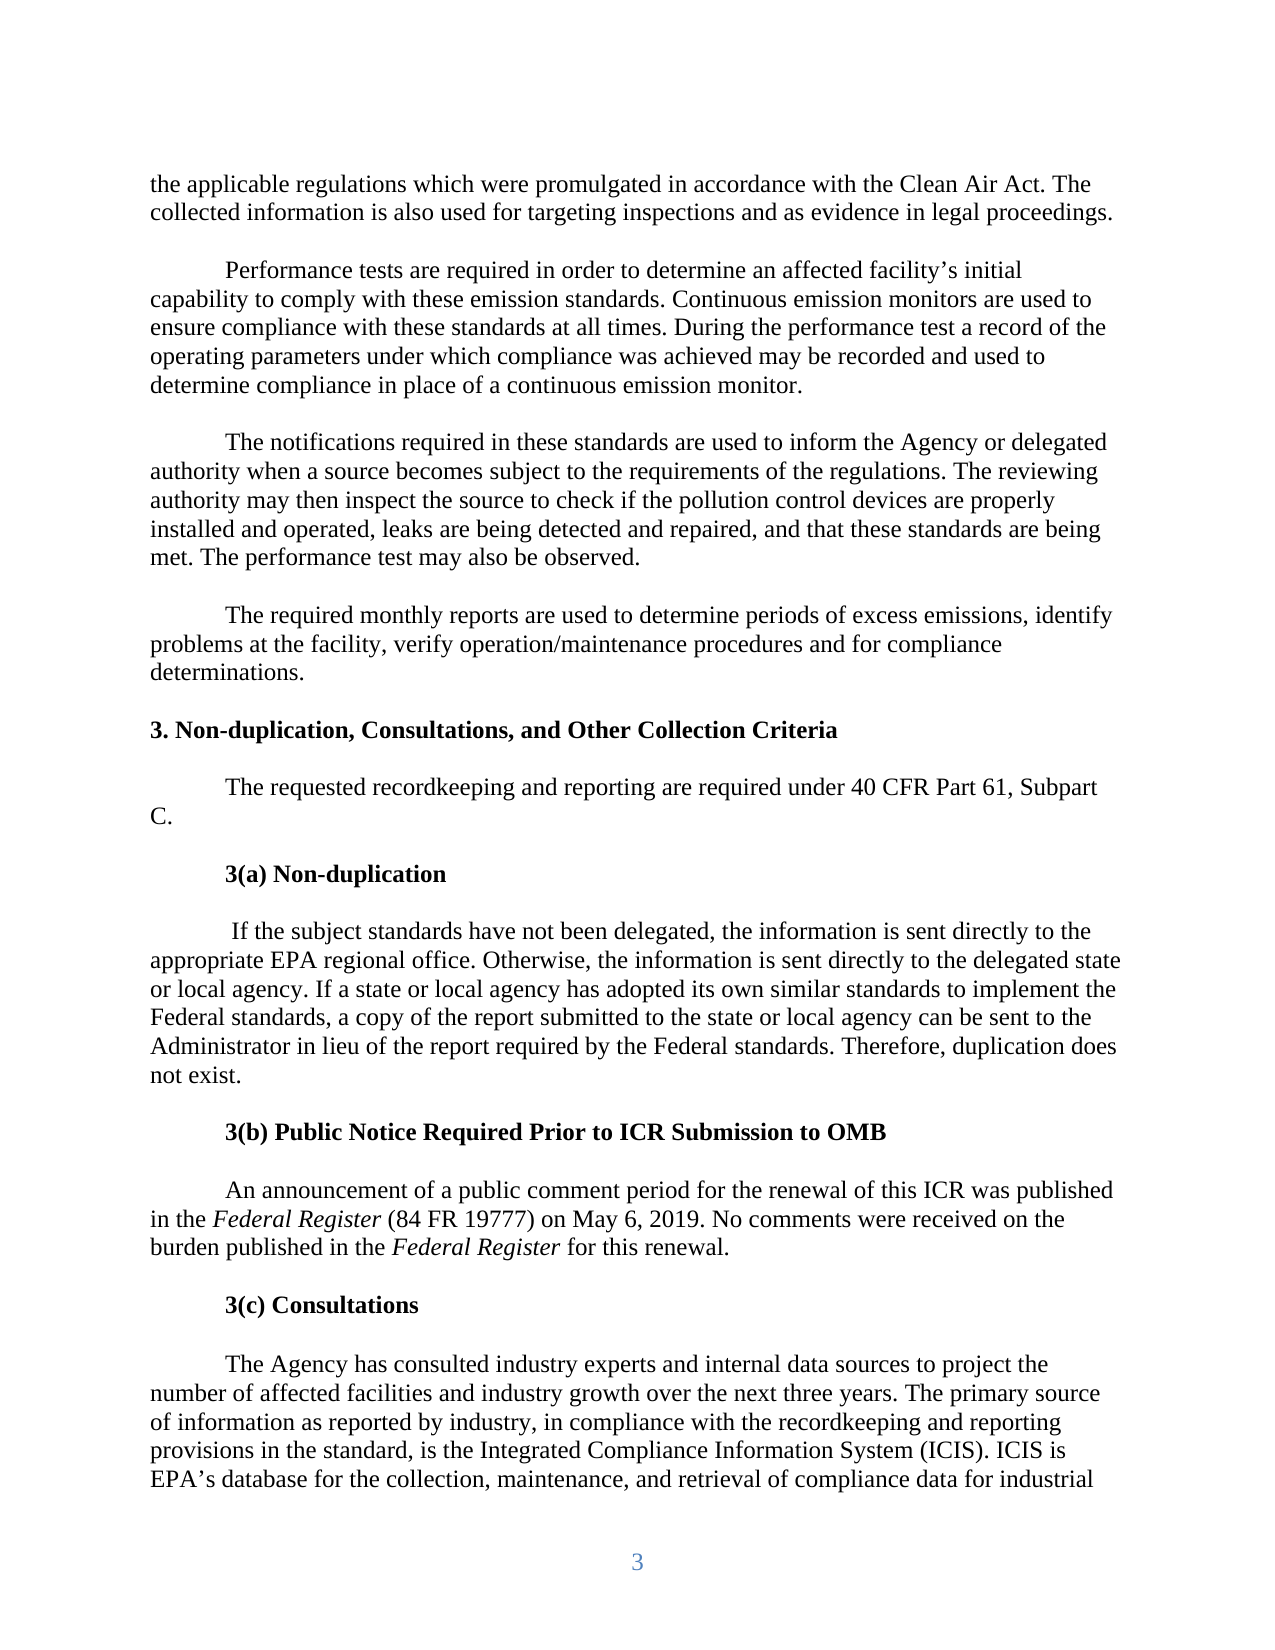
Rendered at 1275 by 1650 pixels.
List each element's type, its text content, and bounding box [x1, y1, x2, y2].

text The notifications required in these standards are used to inform the Agency or delegated authority when a source becomes subject to the requirements of the regulations. The reviewing authority may then inspect the source to check if the pollution control devices are properly installed and operated, leaks are being detected and repaired, and that these standards are being met. The performance test may also be observed. [150, 427, 1125, 571]
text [150, 169, 1125, 226]
text 3(b) Public Notice Required Prior to ICR Submission to OMB [150, 1117, 1125, 1146]
text An announcement of a public comment period for the renewal of this ICR was published in the Federal Register (84 FR 19777) on May 6, 2019. No comments were received on the burden published in the Federal Register for this renewal. [150, 1175, 1125, 1261]
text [150, 1349, 1125, 1493]
text Performance tests are required in order to determine an affected facility’s initial capability to comply with these emission standards. Continuous emission monitors are used to ensure compliance with these standards at all times. During the performance test a record of the operating parameters under which compliance was achieved may be recorded and used to determine compliance in place of a continuous emission monitor. [150, 255, 1125, 399]
text The requested recordkeeping and reporting are required under 40 CFR Part 61, Subpart C. [150, 772, 1125, 830]
text 3. Non-duplication, Consultations, and Other Collection Criteria [150, 715, 1125, 744]
text If the subject standards have not been delegated, the information is sent directly to the appropriate EPA regional office. Otherwise, the information is sent directly to the delegated state or local agency. If a state or local agency has adopted its own similar standards to implement the Federal standards, a copy of the report submitted to the state or local agency can be sent to the Administrator in lieu of the report required by the Federal standards. Therefore, duplication does not exist. [150, 916, 1125, 1089]
text The required monthly reports are used to determine periods of excess emissions, identify problems at the facility, verify operation/maintenance procedures and for compliance determinations. [150, 600, 1125, 686]
text 3(a) Non-duplication [150, 859, 1125, 887]
text 3(c) Consultations [150, 1290, 1125, 1319]
